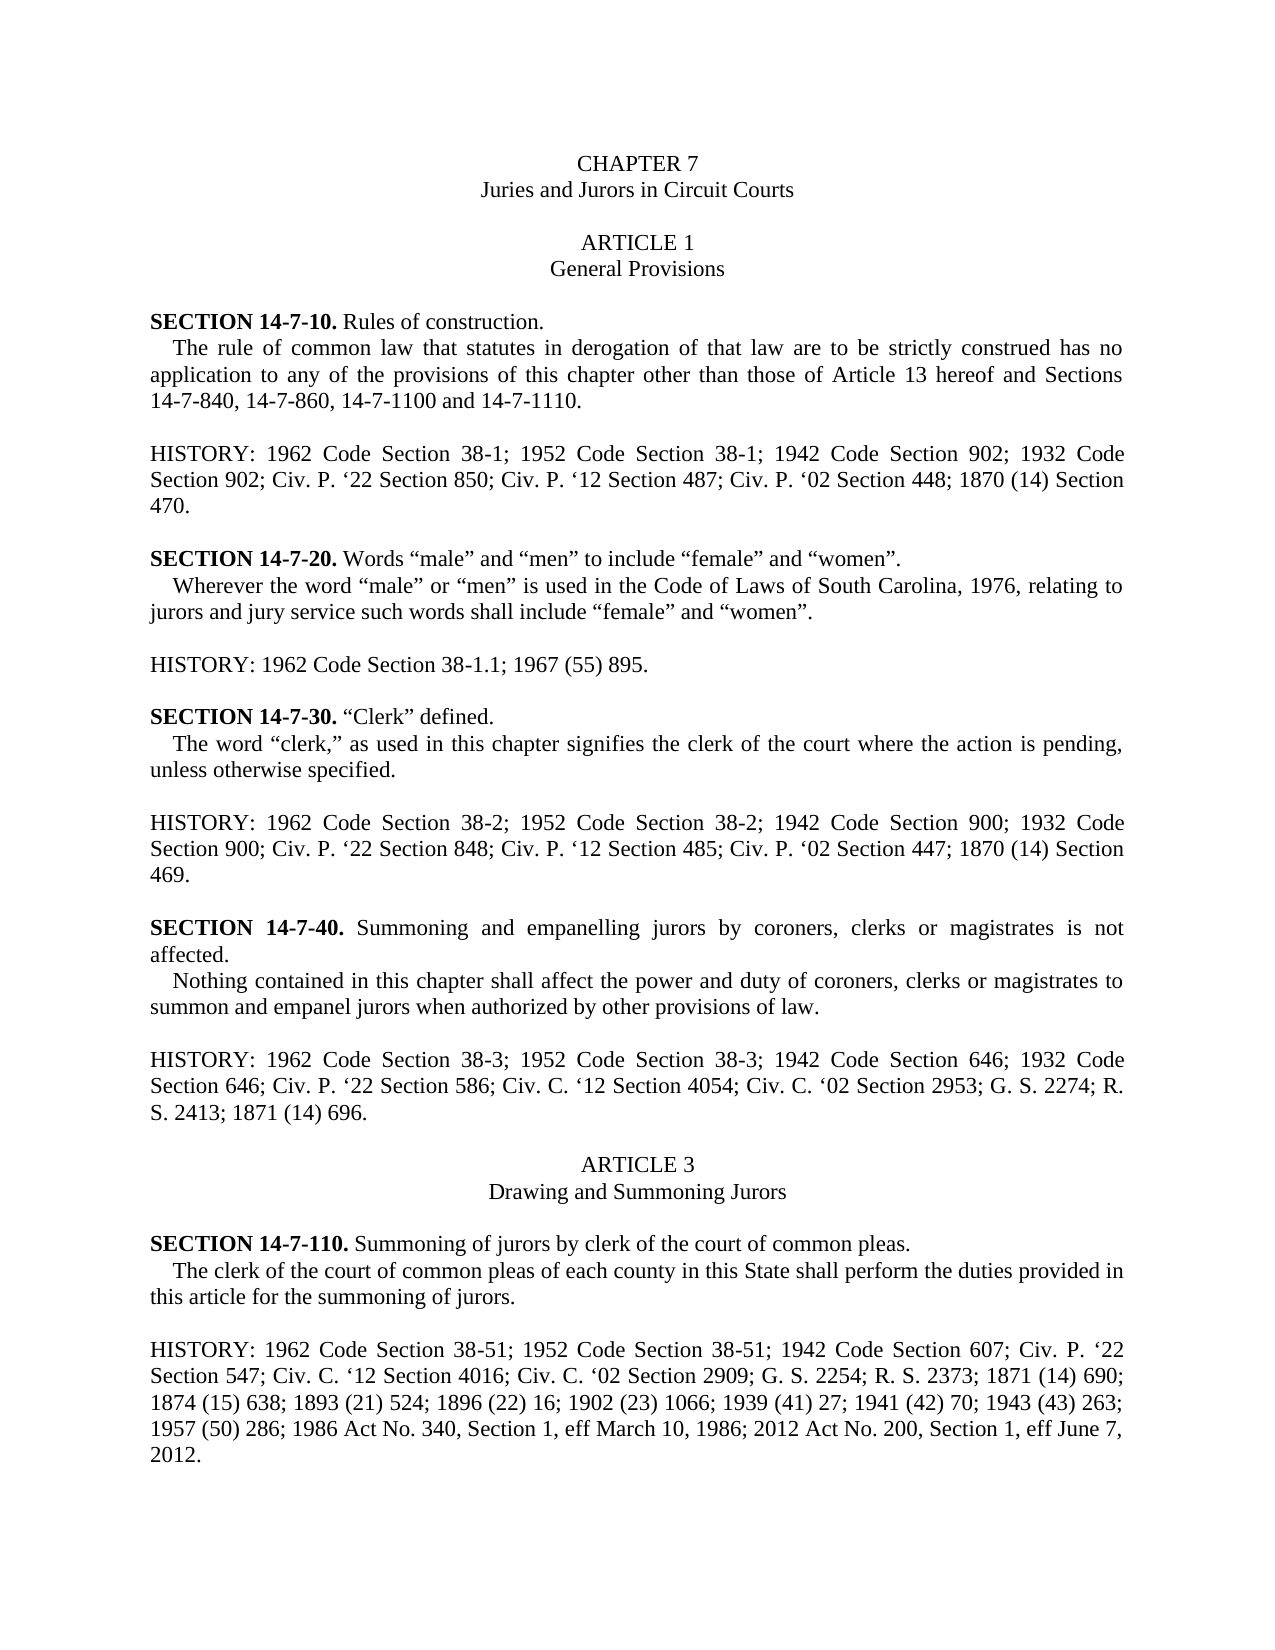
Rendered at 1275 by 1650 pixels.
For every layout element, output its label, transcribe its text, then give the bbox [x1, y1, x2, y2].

text SECTION 14-7-20. Words “male” and “men” to include “female” and “women”. [150, 545, 1125, 572]
text SECTION 14-7-30. “Clerk” defined. [150, 703, 1125, 730]
text The clerk of the court of common pleas of each county in this State shall perform the duties provided in this article for the summoning of jurors. [150, 1257, 1125, 1309]
text Drawing and Summoning Jurors [150, 1178, 1125, 1204]
text CHAPTER 7 [150, 150, 1125, 176]
text General Provisions [150, 255, 1125, 282]
text The rule of common law that statutes in derogation of that law are to be strictly construed has no application to any of the provisions of this chapter other than those of Article 13 hereof and Sections 14-7-840, 14-7-860, 14-7-1100 and 14-7-1110. [150, 334, 1125, 413]
text HISTORY: 1962 Code Section 38-3; 1952 Code Section 38-3; 1942 Code Section 646; 1932 Code Section 646; Civ. P. ‘22 Section 586; Civ. C. ‘12 Section 4054; Civ. C. ‘02 Section 2953; G. S. 2274; R. S. 2413; 1871 (14) 696. [150, 1046, 1125, 1125]
text ARTICLE 1 [150, 229, 1125, 255]
text Wherever the word “male” or “men” is used in the Code of Laws of South Carolina, 1976, relating to jurors and jury service such words shall include “female” and “women”. [150, 572, 1125, 624]
text SECTION 14-7-10. Rules of construction. [150, 308, 1125, 334]
text Nothing contained in this chapter shall affect the power and duty of coroners, clerks or magistrates to summon and empanel jurors when authorized by other provisions of law. [150, 967, 1125, 1020]
text HISTORY: 1962 Code Section 38-1.1; 1967 (55) 895. [150, 651, 1125, 677]
text The word “clerk,” as used in this chapter signifies the clerk of the court where the action is pending, unless otherwise specified. [150, 730, 1125, 782]
text HISTORY: 1962 Code Section 38-2; 1952 Code Section 38-2; 1942 Code Section 900; 1932 Code Section 900; Civ. P. ‘22 Section 848; Civ. P. ‘12 Section 485; Civ. P. ‘02 Section 447; 1870 (14) Section 469. [150, 809, 1125, 888]
text ARTICLE 3 [150, 1151, 1125, 1178]
text SECTION 14-7-110. Summoning of jurors by clerk of the court of common pleas. [150, 1231, 1125, 1257]
text HISTORY: 1962 Code Section 38-1; 1952 Code Section 38-1; 1942 Code Section 902; 1932 Code Section 902; Civ. P. ‘22 Section 850; Civ. P. ‘12 Section 487; Civ. P. ‘02 Section 448; 1870 (14) Section 470. [150, 440, 1125, 519]
text Juries and Jurors in Circuit Courts [150, 176, 1125, 203]
text SECTION 14-7-40. Summoning and empanelling jurors by coroners, clerks or magistrates is not affected. [150, 914, 1125, 967]
text HISTORY: 1962 Code Section 38-51; 1952 Code Section 38-51; 1942 Code Section 607; Civ. P. ‘22 Section 547; Civ. C. ‘12 Section 4016; Civ. C. ‘02 Section 2909; G. S. 2254; R. S. 2373; 1871 (14) 690; 1874 (15) 638; 1893 (21) 524; 1896 (22) 16; 1902 (23) 1066; 1939 (41) 27; 1941 (42) 70; 1943 (43) 263; 1957 (50) 286; 1986 Act No. 340, Section 1, eff March 10, 1986; 2012 Act No. 200, Section 1, eff June 7, 2012. [150, 1336, 1125, 1468]
